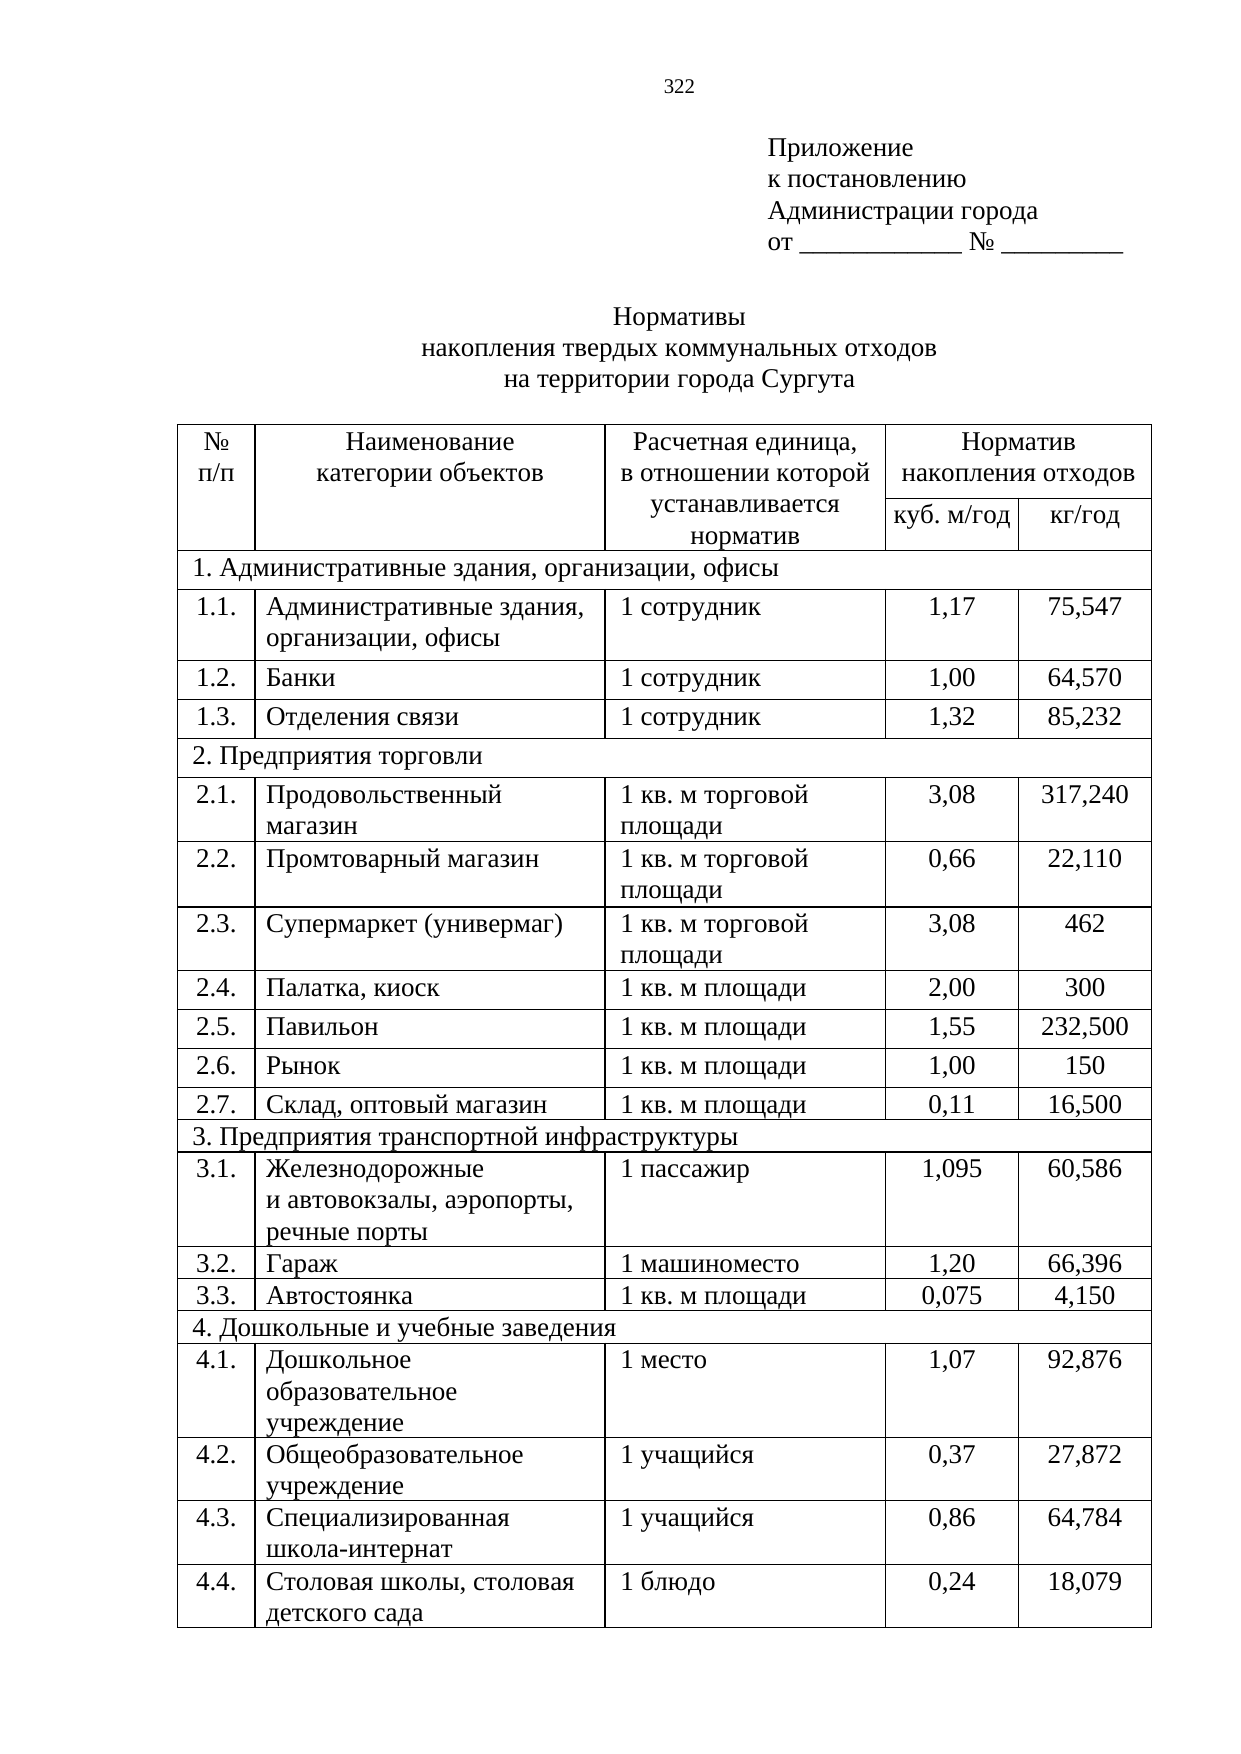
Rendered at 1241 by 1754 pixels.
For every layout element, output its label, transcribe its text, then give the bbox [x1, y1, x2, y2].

table_cell 3.1. [178, 1153, 254, 1246]
table_header Наименование категории объектов [256, 425, 604, 550]
text на территории города Сургута [177, 362, 1181, 393]
table_cell 1 кв. м площади [606, 1279, 885, 1310]
table_cell 4.2. [178, 1438, 254, 1500]
table_cell Рынок [256, 1049, 604, 1087]
table_cell Общеобразовательное учреждение [256, 1438, 604, 1500]
table_header Норматив накопления отходов [886, 425, 1151, 497]
table_cell 3,08 [886, 778, 1018, 841]
table_cell 27,872 [1019, 1438, 1151, 1500]
table_cell 1,55 [886, 1010, 1018, 1048]
table_cell 3.2. [178, 1247, 254, 1278]
table_cell 1 кв. м торговой площади [606, 778, 885, 841]
table_cell 4.1. [178, 1344, 254, 1437]
table_cell 1 кв. м площади [606, 1049, 885, 1087]
table_cell 232,500 [1019, 1010, 1151, 1048]
table_cell 1,07 [886, 1344, 1018, 1437]
text Приложение [767, 131, 1181, 163]
table_cell 3.3. [178, 1279, 254, 1310]
table_cell 4,150 [1019, 1279, 1151, 1310]
table_cell 1 кв. м торговой площади [606, 908, 885, 970]
table_cell 2.3. [178, 908, 254, 970]
table_cell Отделения связи [256, 700, 604, 738]
table_cell 0,86 [886, 1501, 1018, 1563]
table_cell 2.5. [178, 1010, 254, 1048]
table_cell Продовольственный магазин [256, 778, 604, 841]
table_cell 0,075 [886, 1279, 1018, 1310]
table_cell 3. Предприятия транспортной инфраструктуры [178, 1120, 1151, 1151]
table_cell 1,20 [886, 1247, 1018, 1278]
table_cell Промтоварный магазин [256, 842, 604, 906]
table_cell Палатка, киоск [256, 971, 604, 1009]
table_cell 1,17 [886, 590, 1018, 660]
table_cell 317,240 [1019, 778, 1151, 841]
table_cell 1.3. [178, 700, 254, 738]
table_cell Административные здания, организации, офисы [256, 590, 604, 660]
table_header Расчетная единица, в отношении которой устанавливается норматив [606, 425, 885, 550]
table_cell Автостоянка [256, 1279, 604, 1310]
table_cell 300 [1019, 971, 1151, 1009]
table_cell Столовая школы, столовая детского сада [256, 1565, 604, 1627]
table_cell куб. м/год [886, 499, 1018, 550]
table_cell 1 кв. м площади [606, 1010, 885, 1048]
table_cell 1 машиноместо [606, 1247, 885, 1278]
table_cell 16,500 [1019, 1088, 1151, 1119]
table_cell 1 блюдо [606, 1565, 885, 1627]
table_cell 22,110 [1019, 842, 1151, 906]
table_cell 85,232 [1019, 700, 1151, 738]
table_cell Склад, оптовый магазин [256, 1088, 604, 1119]
text к постановлению [767, 163, 1181, 194]
table_cell Дошкольное образовательное учреждение [256, 1344, 604, 1437]
table_cell 1 учащийся [606, 1438, 885, 1500]
table_cell 4. Дошкольные и учебные заведения [178, 1311, 1151, 1342]
table_cell 3,08 [886, 908, 1018, 970]
table_cell 1 сотрудник [606, 700, 885, 738]
table_cell Банки [256, 661, 604, 699]
table_cell 150 [1019, 1049, 1151, 1087]
table_cell 1,32 [886, 700, 1018, 738]
table_header № п/п [178, 425, 254, 550]
table_cell 1 пассажир [606, 1153, 885, 1246]
table_cell Железнодорожные и автовокзалы, аэропорты, речные порты [256, 1153, 604, 1246]
table_cell 1 сотрудник [606, 590, 885, 660]
table_cell 2,00 [886, 971, 1018, 1009]
table_cell 66,396 [1019, 1247, 1151, 1278]
table_cell 1.1. [178, 590, 254, 660]
table_cell 1 учащийся [606, 1501, 885, 1563]
table_cell 18,079 [1019, 1565, 1151, 1627]
text от ____________ № _________ [767, 225, 1181, 256]
table_cell 0,24 [886, 1565, 1018, 1627]
table_cell 2.1. [178, 778, 254, 841]
table_cell 60,586 [1019, 1153, 1151, 1246]
table_cell 1 сотрудник [606, 661, 885, 699]
table_cell 1 место [606, 1344, 885, 1437]
table_cell 0,37 [886, 1438, 1018, 1500]
table_cell 1,00 [886, 661, 1018, 699]
table_cell кг/год [1019, 499, 1151, 550]
table_cell Павильон [256, 1010, 604, 1048]
table_cell 1,00 [886, 1049, 1018, 1087]
table_cell Гараж [256, 1247, 604, 1278]
table_cell 1.2. [178, 661, 254, 699]
table_cell 1 кв. м торговой площади [606, 842, 885, 906]
table_cell Супермаркет (универмаг) [256, 908, 604, 970]
table_cell 1. Административные здания, организации, офисы [178, 551, 1151, 589]
table_cell 4.3. [178, 1501, 254, 1563]
table_cell 64,784 [1019, 1501, 1151, 1563]
table_cell Специализированная школа-интернат [256, 1501, 604, 1563]
table_cell 2.6. [178, 1049, 254, 1087]
table_cell 64,570 [1019, 661, 1151, 699]
table_cell 75,547 [1019, 590, 1151, 660]
table_cell 2.2. [178, 842, 254, 906]
table_cell 2.7. [178, 1088, 254, 1119]
table_cell 92,876 [1019, 1344, 1151, 1437]
text Администрации города [767, 194, 1181, 225]
table_cell 2. Предприятия торговли [178, 739, 1151, 777]
table_cell 0,66 [886, 842, 1018, 906]
table_cell 2.4. [178, 971, 254, 1009]
table_cell 1 кв. м площади [606, 1088, 885, 1119]
table_cell 1 кв. м площади [606, 971, 885, 1009]
table_cell 4.4. [178, 1565, 254, 1627]
text Нормативы накопления твердых коммунальных отходов [177, 300, 1181, 362]
table_cell 0,11 [886, 1088, 1018, 1119]
table_cell 1,095 [886, 1153, 1018, 1246]
table_cell 462 [1019, 908, 1151, 970]
